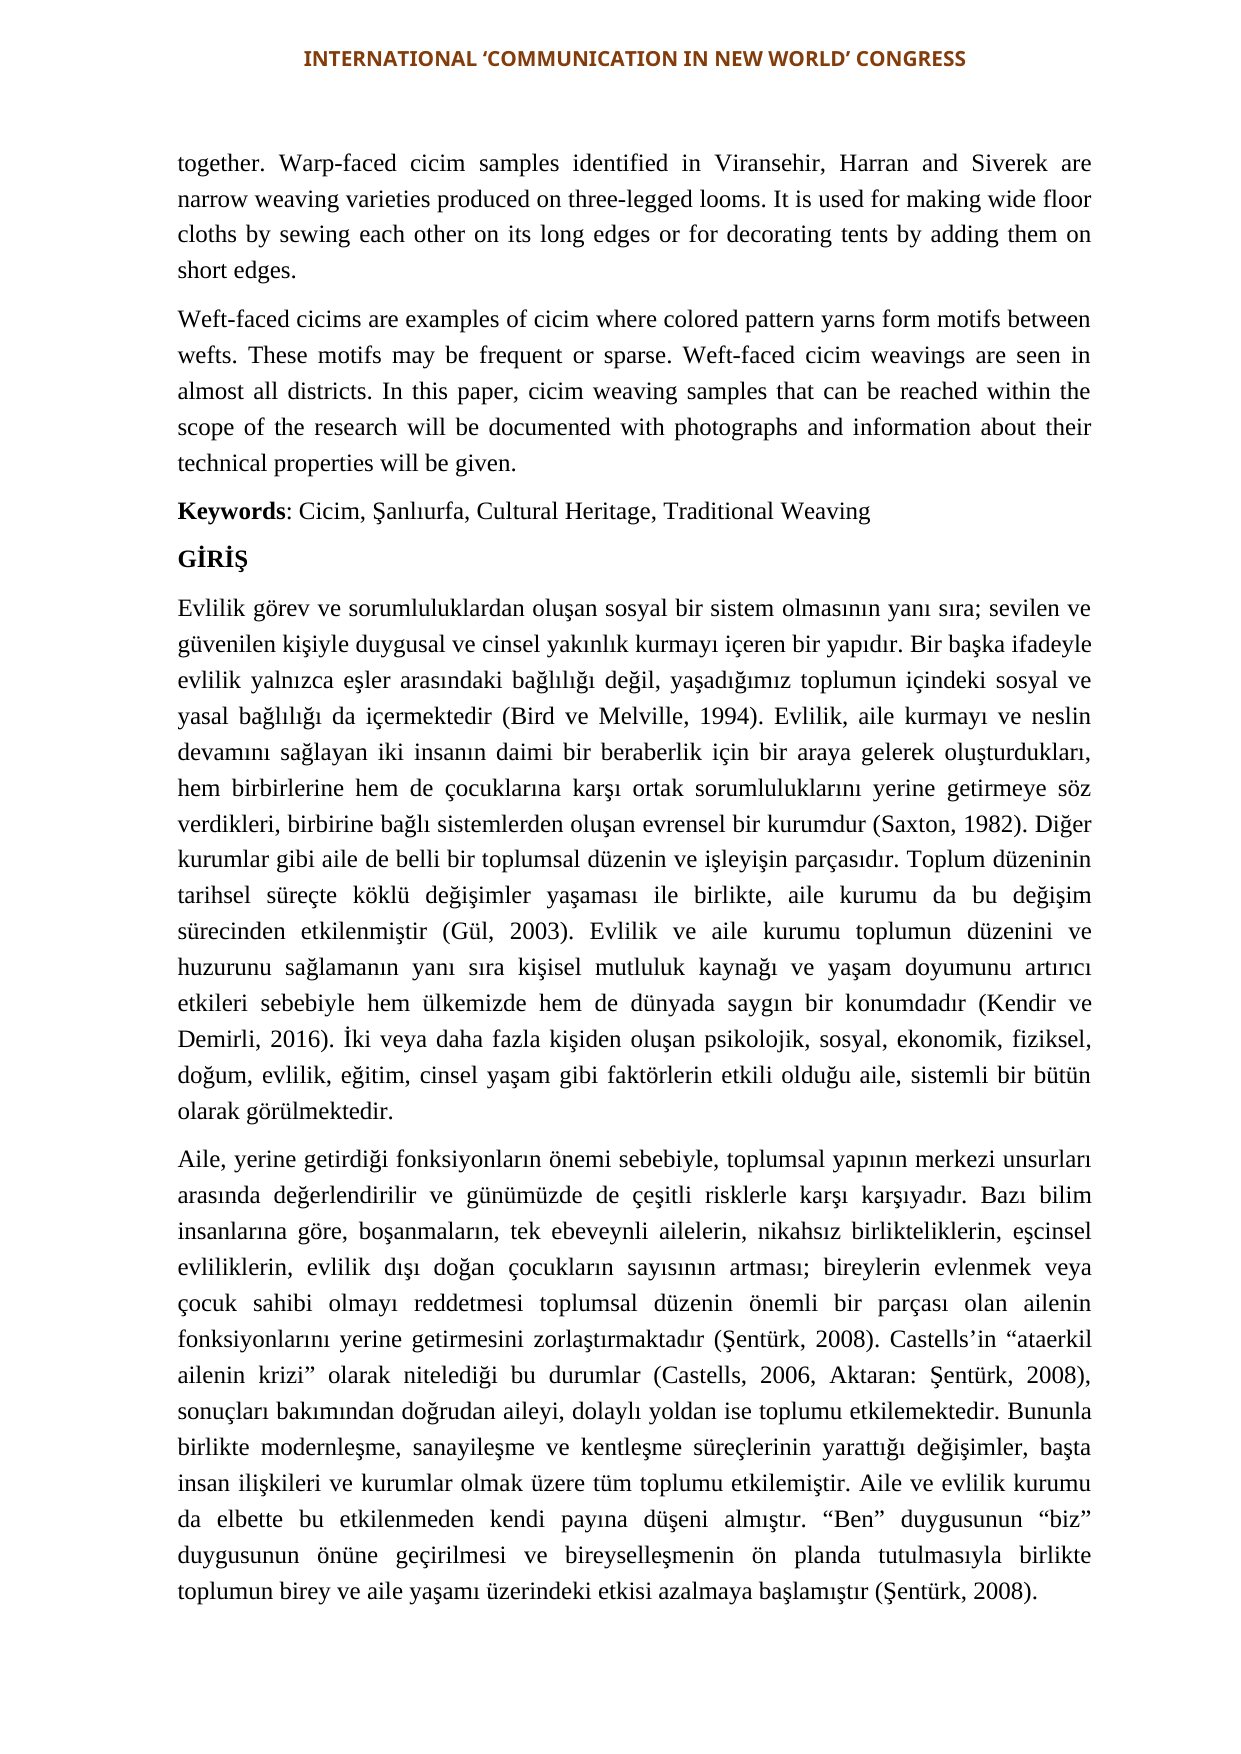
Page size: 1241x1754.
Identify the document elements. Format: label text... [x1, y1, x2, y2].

text Evlilik görev ve sorumluluklardan oluşan sosyal bir sistem olmasının yanı sıra; sevilen ve güvenilen kişiyle duygusal ve cinsel yakınlık kurmayı içeren bir yapıdır. Bir başka ifadeyle evlilik yalnızca eşler arasındaki bağlılığı değil, yaşadığımız toplumun içindeki sosyal ve yasal bağlılığı da içermektedir (Bird ve Melville, 1994). Evlilik, aile kurmayı ve neslin devamını sağlayan iki insanın daimi bir beraberlik için bir araya gelerek oluşturdukları, hem birbirlerine hem de çocuklarına karşı ortak sorumluluklarını yerine getirmeye söz verdikleri, birbirine bağlı sistemlerden oluşan evrensel bir kurumdur (Saxton, 1982). Diğer kurumlar gibi aile de belli bir toplumsal düzenin ve işleyişin parçasıdır. Toplum düzeninin tarihsel süreçte köklü değişimler yaşaması ile birlikte, aile kurumu da bu değişim sürecinden etkilenmiştir (Gül, 2003). Evlilik ve aile kurumu toplumun düzenini ve huzurunu sağlamanın yanı sıra kişisel mutluluk kaynağı ve yaşam doyumunu artırıcı etkileri sebebiyle hem ülkemizde hem de dünyada saygın bir konumdadır (Kendir ve Demirli, 2016). İki veya daha fazla kişiden oluşan psikolojik, sosyal, ekonomik, fiziksel, doğum, evlilik, eğitim, cinsel yaşam gibi faktörlerin etkili olduğu aile, sistemli bir bütün olarak görülmektedir. [177, 593, 1092, 1125]
text Keywords: Cicim, Şanlıurfa, Cultural Heritage, Traditional Weaving [177, 496, 1092, 525]
text Weft-faced cicims are examples of cicim where colored pattern yarns form motifs between wefts. These motifs may be frequent or sparse. Weft-faced cicim weavings are seen in almost all districts. In this paper, cicim weaving samples that can be reached within the scope of the research will be documented with photographs and information about their technical properties will be given. [177, 304, 1092, 476]
text GİRİŞ [177, 544, 1092, 573]
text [177, 148, 1092, 284]
text Aile, yerine getirdiği fonksiyonların önemi sebebiyle, toplumsal yapının merkezi unsurları arasında değerlendirilir ve günümüzde de çeşitli risklerle karşı karşıyadır. Bazı bilim insanlarına göre, boşanmaların, tek ebeveynli ailelerin, nikahsız birlikteliklerin, eşcinsel evliliklerin, evlilik dışı doğan çocukların sayısının artması; bireylerin evlenmek veya çocuk sahibi olmayı reddetmesi toplumsal düzenin önemli bir parçası olan ailenin fonksiyonlarını yerine getirmesini zorlaştırmaktadır (Şentürk, 2008). Castells’in “ataerkil ailenin krizi” olarak nitelediği bu durumlar (Castells, 2006, Aktaran: Şentürk, 2008), sonuçları bakımından doğrudan aileyi, dolaylı yoldan ise toplumu etkilemektedir. Bununla birlikte modernleşme, sanayileşme ve kentleşme süreçlerinin yarattığı değişimler, başta insan ilişkileri ve kurumlar olmak üzere tüm toplumu etkilemiştir. Aile ve evlilik kurumu da elbette bu etkilenmeden kendi payına düşeni almıştır. “Ben” duygusunun “biz” duygusunun önüne geçirilmesi ve bireyselleşmenin ön planda tutulmasıyla birlikte toplumun birey ve aile yaşamı üzerindeki etkisi azalmaya başlamıştır (Şentürk, 2008). [177, 1144, 1092, 1604]
